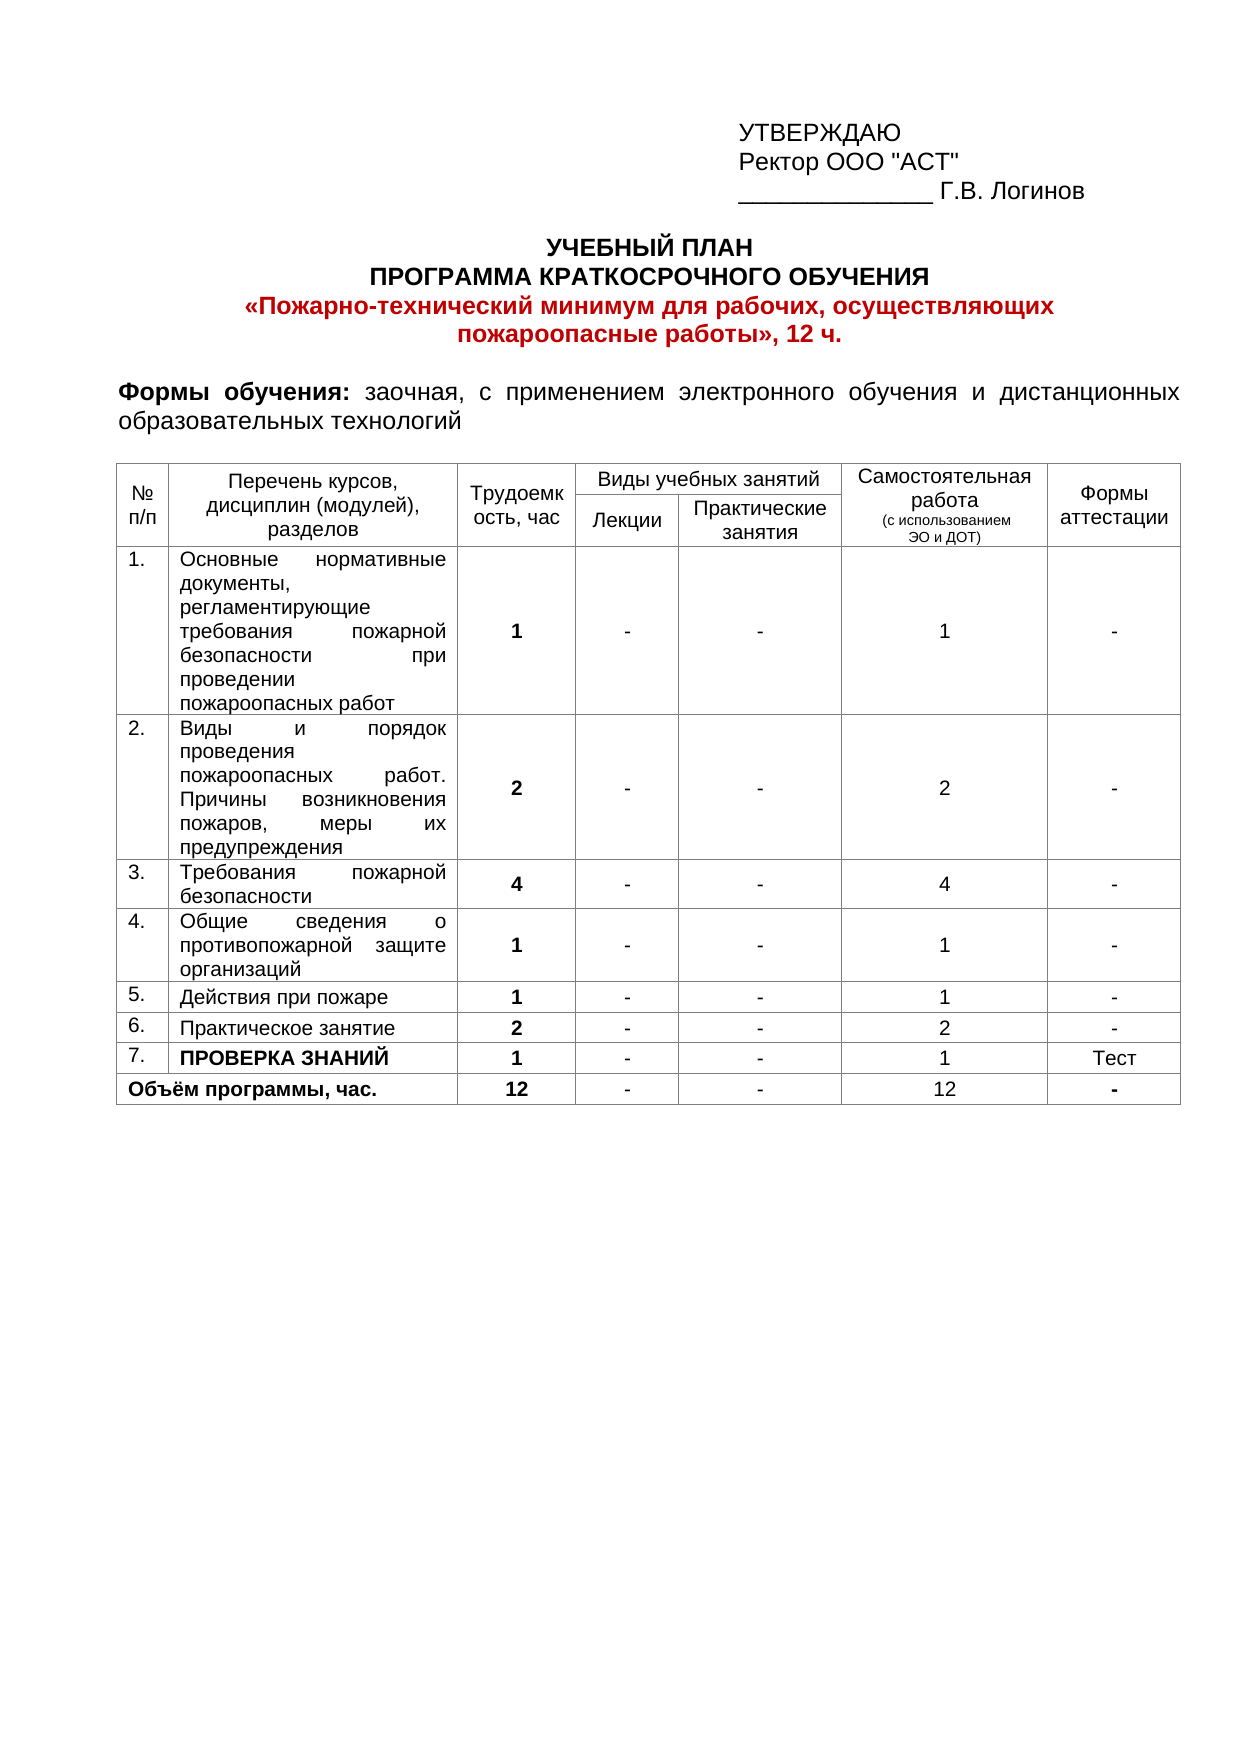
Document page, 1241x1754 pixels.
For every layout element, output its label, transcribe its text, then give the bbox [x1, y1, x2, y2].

table_cell 1 [842, 547, 1047, 714]
table_cell 2 [842, 1013, 1047, 1042]
table_cell [117, 547, 168, 714]
table_cell 1 [842, 909, 1047, 981]
table_cell - [1048, 860, 1180, 908]
table_cell - [1048, 982, 1180, 1012]
table_cell - [1048, 1013, 1180, 1042]
table_header Трудоемкость, час [458, 464, 575, 546]
table_cell ПРОВЕРКА ЗНАНИЙ [169, 1043, 457, 1073]
table_cell Лекции [576, 495, 678, 546]
table_cell Объём программы, час. [117, 1074, 457, 1103]
table_cell - [679, 547, 841, 714]
table_cell [117, 860, 168, 908]
table_cell - [576, 547, 678, 714]
table_cell 4 [458, 860, 575, 908]
table_cell - [1048, 1074, 1180, 1103]
text «Пожарно-технический минимум для рабочих, осуществляющих [118, 291, 1181, 319]
table_cell Тест [1048, 1043, 1180, 1073]
table_cell 1 [842, 1043, 1047, 1073]
table_header № п/п [117, 464, 168, 546]
table_cell - [679, 1013, 841, 1042]
text ______________ Г.В. Логинов [738, 176, 1181, 204]
table_cell - [576, 909, 678, 981]
table_cell [117, 982, 168, 1012]
table_cell Действия при пожаре [169, 982, 457, 1012]
table_cell 1 [842, 982, 1047, 1012]
table_cell - [679, 1074, 841, 1103]
table_cell - [576, 1013, 678, 1042]
table_cell - [1048, 547, 1180, 714]
table_header Виды учебных занятий [576, 464, 841, 494]
table_cell - [576, 715, 678, 859]
table_cell Общие сведения о противопожарной защите организаций [169, 909, 457, 981]
table_cell - [679, 860, 841, 908]
table_cell - [576, 982, 678, 1012]
table_cell - [1048, 715, 1180, 859]
table_header Самостоятельная работа (с использованием ЭО и ДОТ) [842, 464, 1047, 546]
table_cell - [576, 860, 678, 908]
table_cell Виды и порядок проведения пожароопасных работ. Причины возникновения пожаров, меры их предупреждения [169, 715, 457, 859]
table_cell 1 [458, 1043, 575, 1073]
table_cell 1 [458, 547, 575, 714]
table_cell 1 [458, 909, 575, 981]
table_cell Требования пожарной безопасности [169, 860, 457, 908]
table_cell - [679, 909, 841, 981]
table_cell - [1048, 909, 1180, 981]
table_header Формы аттестации [1048, 464, 1180, 546]
table_cell 1 [458, 982, 575, 1012]
table_cell - [679, 982, 841, 1012]
table_cell Практические занятия [679, 495, 841, 546]
table_cell - [679, 1043, 841, 1073]
table_cell 4 [842, 860, 1047, 908]
table_cell 12 [842, 1074, 1047, 1103]
table_cell 2 [458, 1013, 575, 1042]
table_cell 12 [458, 1074, 575, 1103]
table_cell [117, 1043, 168, 1073]
table_cell Основные нормативные документы, регламентирующие требования пожарной безопасности при проведении пожароопасных работ [169, 547, 457, 714]
text ПРОГРАММА КРАТКОСРОЧНОГО ОБУЧЕНИЯ [118, 262, 1181, 291]
table_cell [117, 715, 168, 859]
text пожароопасные работы», 12 ч. [118, 319, 1181, 348]
table_cell - [576, 1074, 678, 1103]
table_cell Практическое занятие [169, 1013, 457, 1042]
table_cell [117, 1013, 168, 1042]
table_cell - [576, 1043, 678, 1073]
table_cell - [679, 715, 841, 859]
text УТВЕРЖДАЮ [738, 118, 1181, 147]
table_cell [117, 909, 168, 981]
text УЧЕБНЫЙ ПЛАН [118, 233, 1181, 262]
table_cell 2 [458, 715, 575, 859]
table_header Перечень курсов, дисциплин (модулей), разделов [169, 464, 457, 546]
text Ректор ООО "АСТ" [738, 147, 1181, 176]
text Формы обучения: заочная, с применением электронного обучения и дистанционных образовательных технологий [118, 377, 1181, 434]
table_cell 2 [842, 715, 1047, 859]
